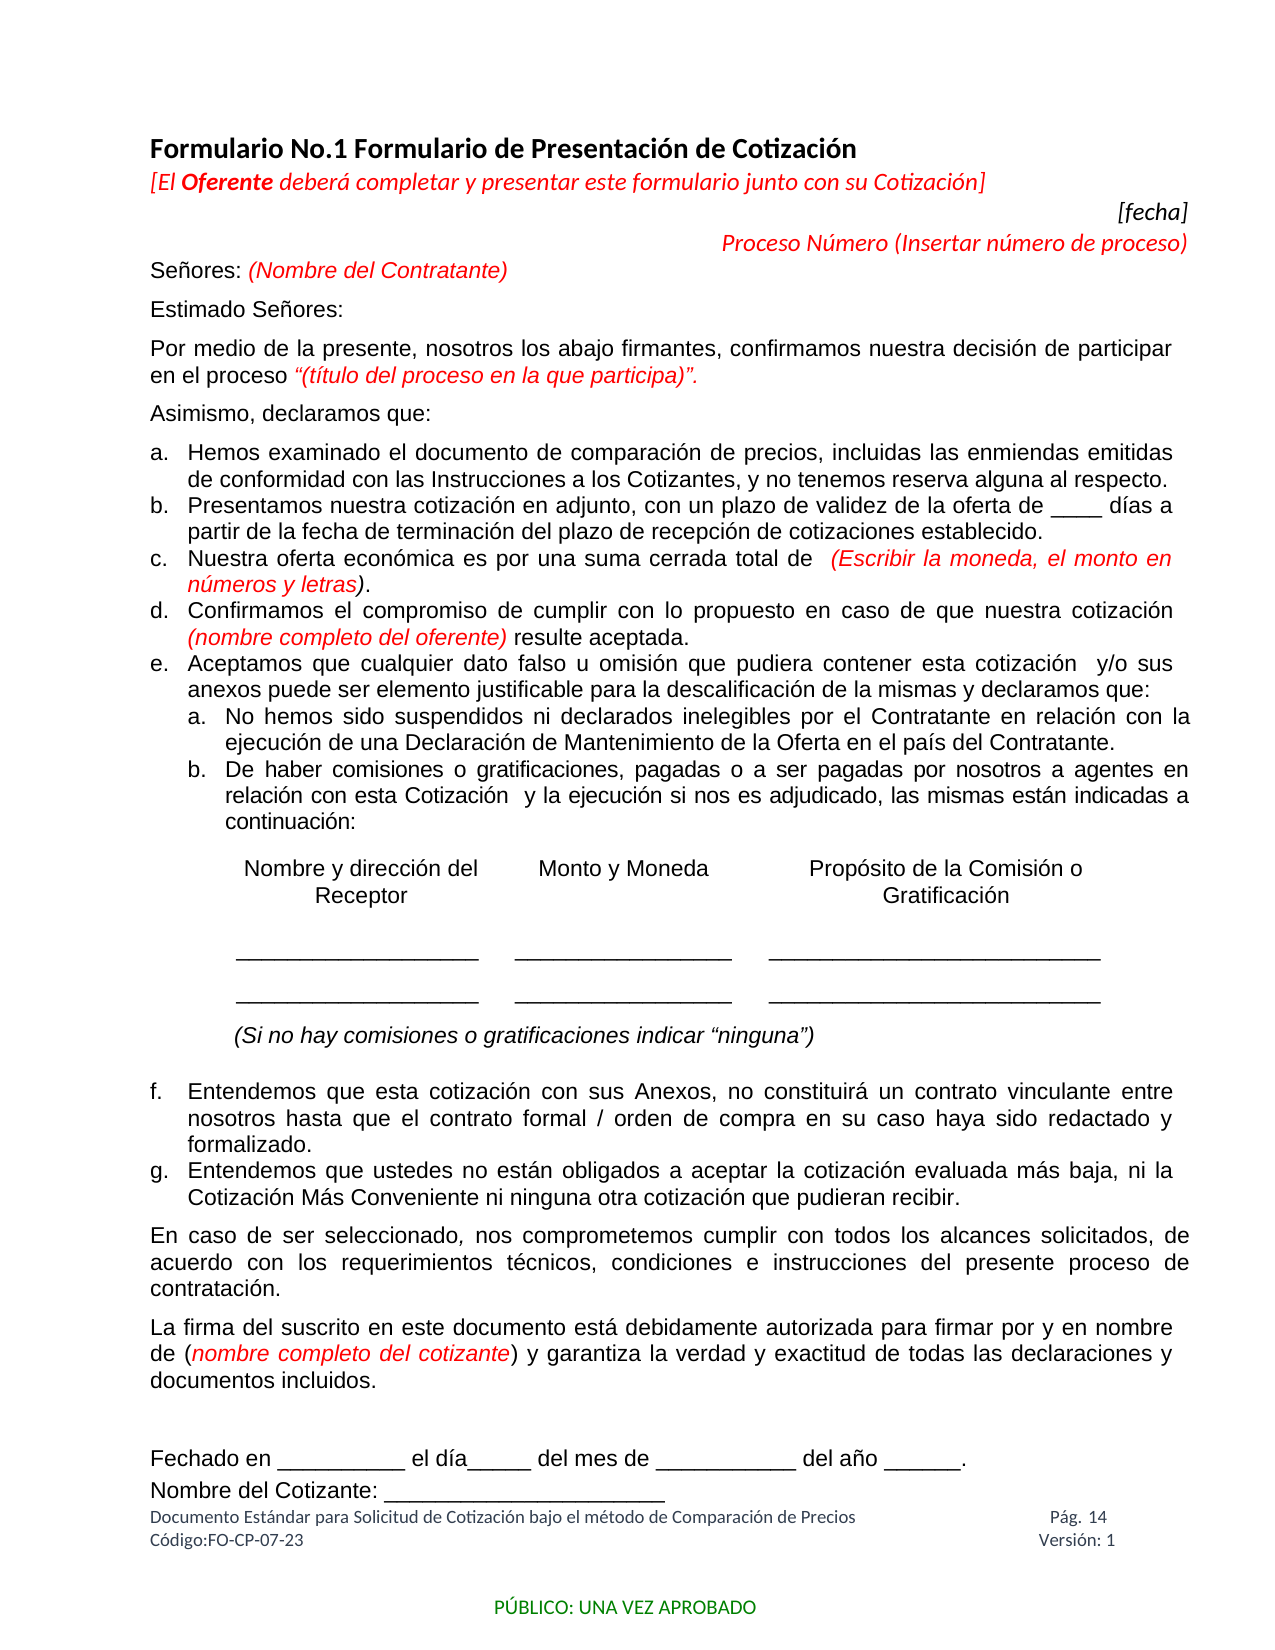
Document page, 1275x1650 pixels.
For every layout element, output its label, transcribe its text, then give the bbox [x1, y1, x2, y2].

text Nombre del Cotizante: ______________________ [150, 1477, 1174, 1503]
text Por medio de la presente, nosotros los abajo firmantes, confirmamos nuestra decisión de participar en el proceso “(título del proceso en la que participa)”. [150, 335, 1174, 388]
list Confirmamos el compromiso de cumplir con lo propuesto en caso de que nuestra cotización (nombre completo del oferente) resulte aceptada. [150, 597, 1174, 650]
table_cell _________________ [497, 935, 750, 978]
list Nuestra oferta económica es por una suma cerrada total de (Escribir la moneda, el monto en números y letras). [150, 545, 1174, 597]
table_cell __________________________ [750, 935, 1153, 978]
text [El Oferente deberá completar y presentar este formulario junto con su Cotización] [150, 166, 1191, 196]
list Entendemos que esta cotización con sus Anexos, no constituirá un contrato vinculante entre nosotros hasta que el contrato formal / orden de compra en su caso haya sido redactado y formalizado. [150, 1078, 1174, 1157]
table_cell ___________________ [150, 935, 497, 978]
text Señores: (Nombre del Contratante) [150, 257, 1174, 284]
table_header Nombre y dirección del Receptor [150, 855, 497, 934]
list Aceptamos que cualquier dato falso u omisión que pudiera contener esta cotización y/o sus anexos puede ser elemento justificable para la descalificación de la mismas y declaramos que: [150, 650, 1174, 703]
list Presentamos nuestra cotización en adjunto, con un plazo de validez de la oferta de ____ días a partir de la fecha de terminación del plazo de recepción de cotizaciones establecido. [150, 492, 1174, 545]
list No hemos sido suspendidos ni declarados inelegibles por el Contratante en relación con la ejecución de una Declaración de Mantenimiento de la Oferta en el país del Contratante. [187, 703, 1191, 756]
table_header Propósito de la Comisión o Gratificación [750, 855, 1153, 934]
table_cell ___________________ [150, 978, 497, 1022]
text Asimismo, declaramos que: [150, 400, 1174, 427]
text La firma del suscrito en este documento está debidamente autorizada para firmar por y en nombre de (nombre completo del cotizante) y garantiza la verdad y exactitud de todas las declaraciones y documentos incluidos. [150, 1314, 1174, 1393]
text [fecha] [150, 196, 1191, 227]
list Entendemos que ustedes no están obligados a aceptar la cotización evaluada más baja, ni la Cotización Más Conveniente ni ninguna otra cotización que pudieran recibir. [150, 1157, 1174, 1210]
text Proceso Número (Insertar número de proceso) [150, 227, 1191, 257]
table_cell (Si no hay comisiones o gratificaciones indicar “ninguna”) [150, 1022, 1153, 1066]
text Fechado en __________ el día_____ del mes de ___________ del año ______. [150, 1444, 1174, 1471]
text En caso de ser seleccionado, nos comprometemos cumplir con todos los alcances solicitados, de acuerdo con los requerimientos técnicos, condiciones e instrucciones del presente proceso de contratación. [150, 1222, 1191, 1302]
text Formulario No.1 Formulario de Presentación de Cotización [150, 130, 1191, 166]
table_cell __________________________ [750, 978, 1153, 1022]
list De haber comisiones o gratificaciones, pagadas o a ser pagadas por nosotros a agentes en relación con esta Cotización y la ejecución si nos es adjudicado, las mismas están indicadas a continuación: [187, 756, 1191, 834]
list Hemos examinado el documento de comparación de precios, incluidas las enmiendas emitidas de conformidad con las Instrucciones a los Cotizantes, y no tenemos reserva alguna al respecto. [150, 439, 1174, 492]
text Estimado Señores: [150, 296, 1174, 323]
table_cell _________________ [497, 978, 750, 1022]
table_header Monto y Moneda [497, 855, 750, 934]
